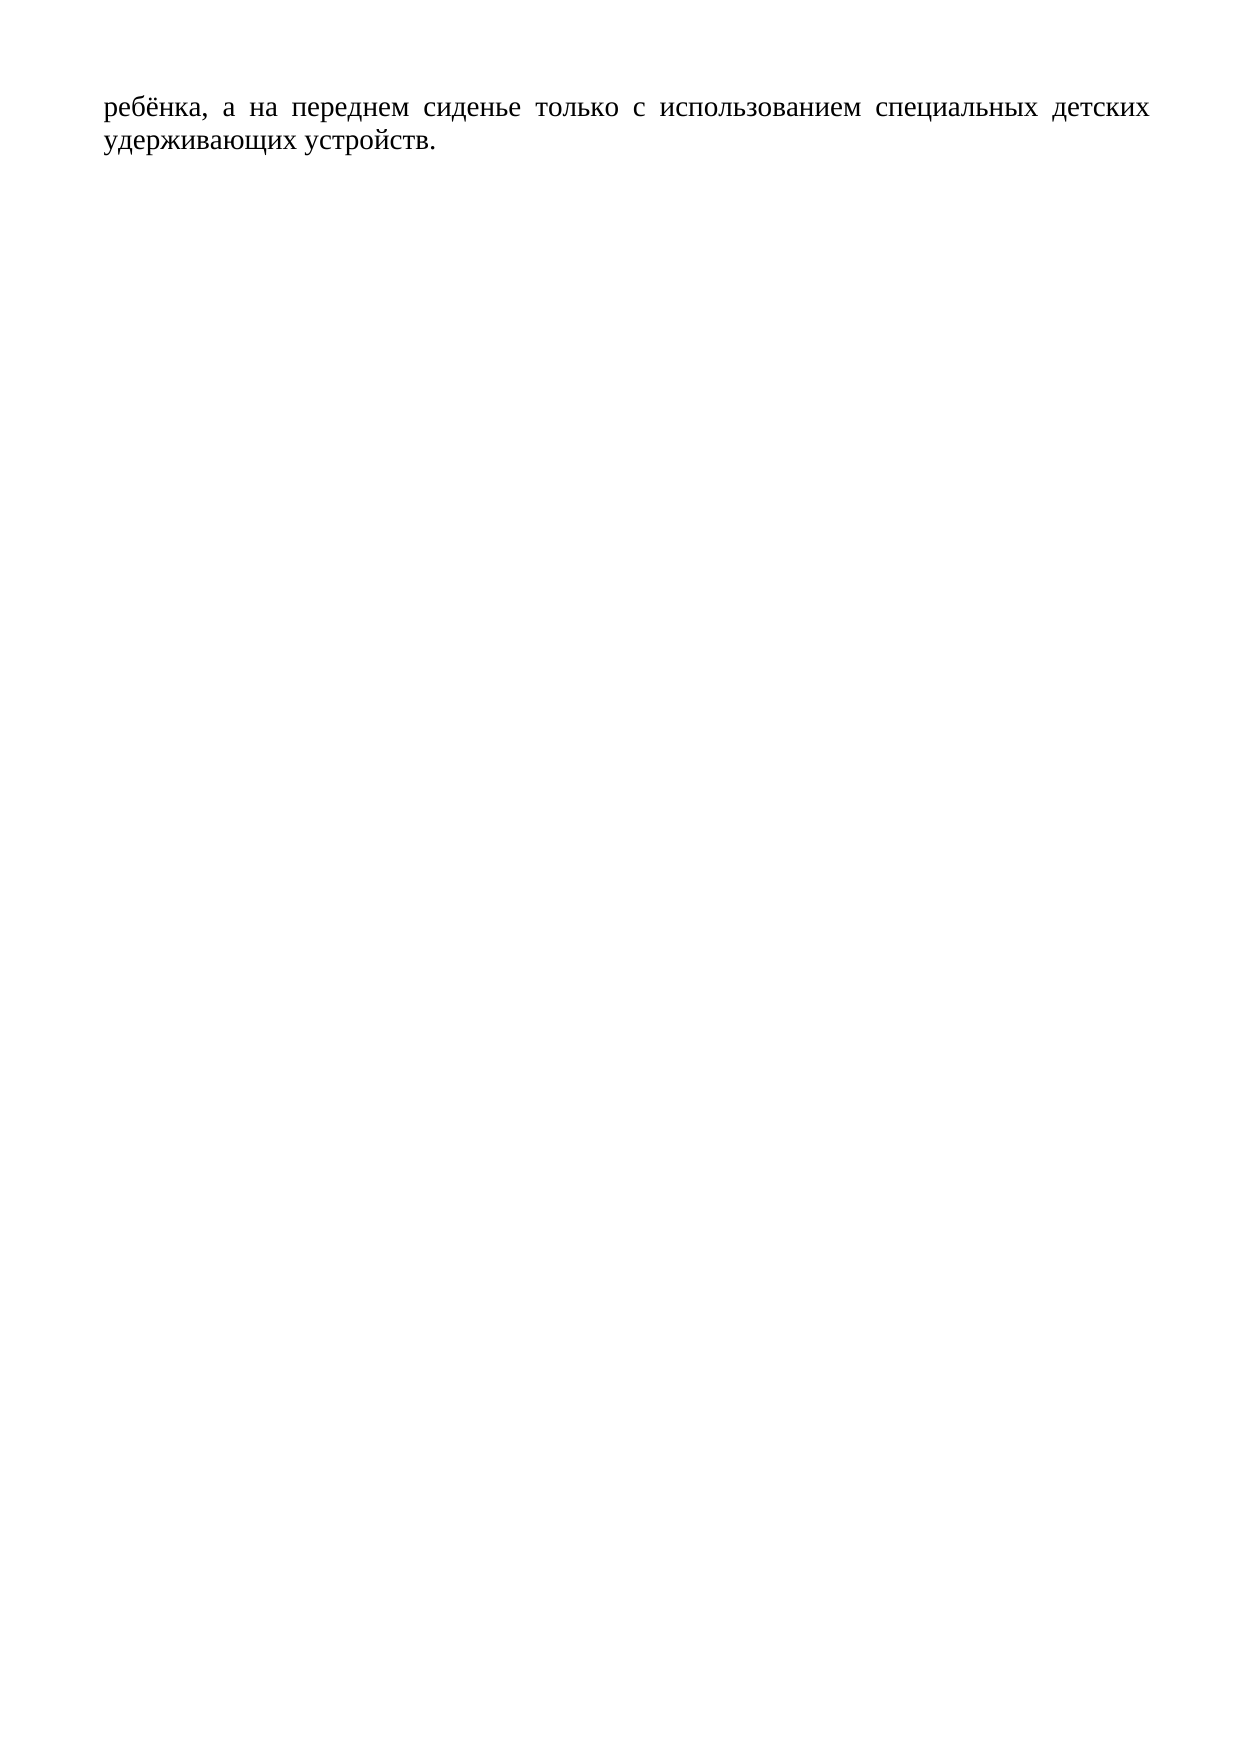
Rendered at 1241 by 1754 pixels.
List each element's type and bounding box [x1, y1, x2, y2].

text [103, 89, 1152, 156]
